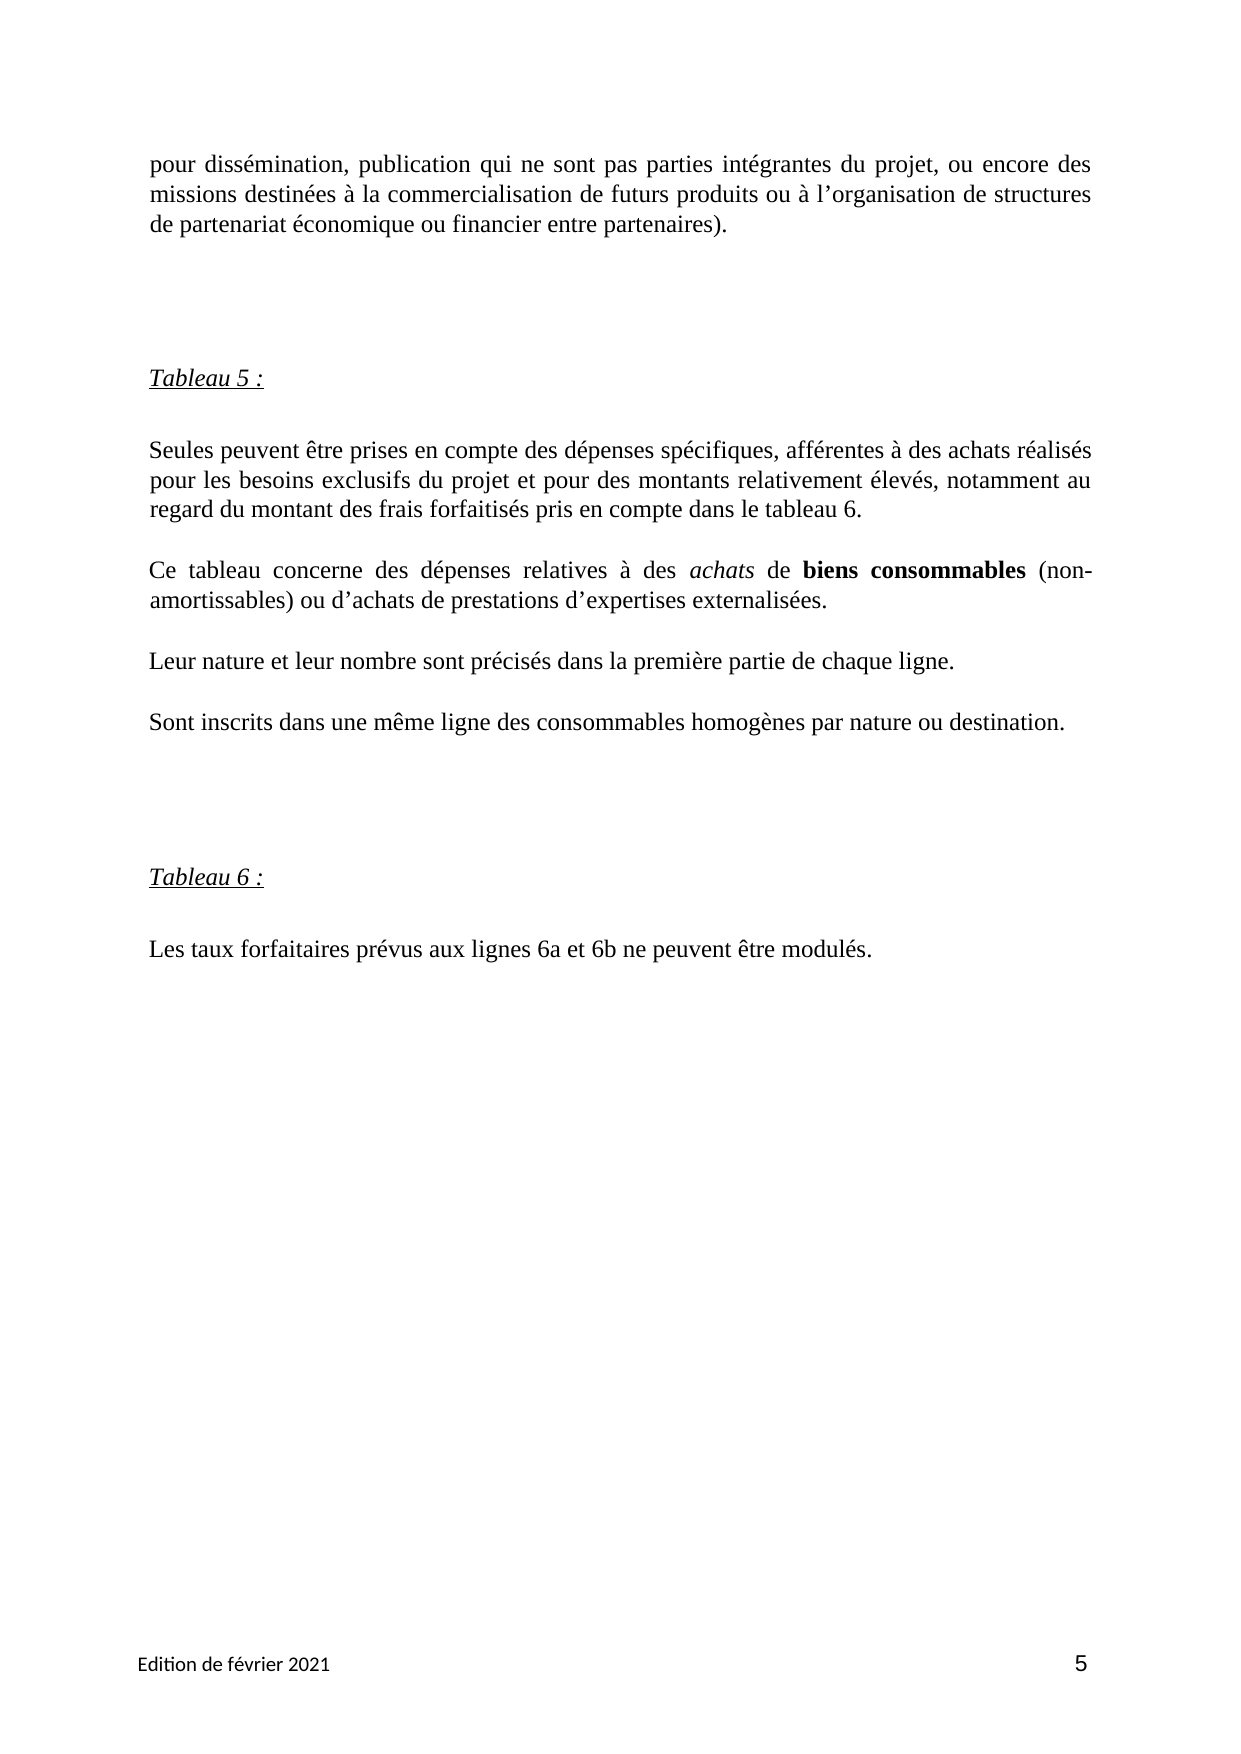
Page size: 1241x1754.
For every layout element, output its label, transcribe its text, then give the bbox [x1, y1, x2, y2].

text Seules peuvent être prises en compte des dépenses spécifiques, afférentes à des achats réalisés pour les besoins exclusifs du projet et pour des montants relativement élevés, notamment au regard du montant des frais forfaitisés pris en compte dans le tableau 6. [148, 435, 1093, 523]
text Tableau 5 : [148, 363, 1134, 392]
text Tableau 6 : [148, 862, 1134, 890]
text Leur nature et leur nombre sont précisés dans la première partie de chaque ligne. [148, 646, 1093, 675]
text Sont inscrits dans une même ligne des consommables homogènes par nature ou destination. [148, 707, 1093, 736]
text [148, 149, 1093, 237]
text Ce tableau concerne des dépenses relatives à des achats de biens consommables (non- amortissables) ou d’achats de prestations d’expertises externalisées. [148, 555, 1093, 614]
text Les taux forfaitaires prévus aux lignes 6a et 6b ne peuvent être modulés. [148, 934, 1093, 962]
